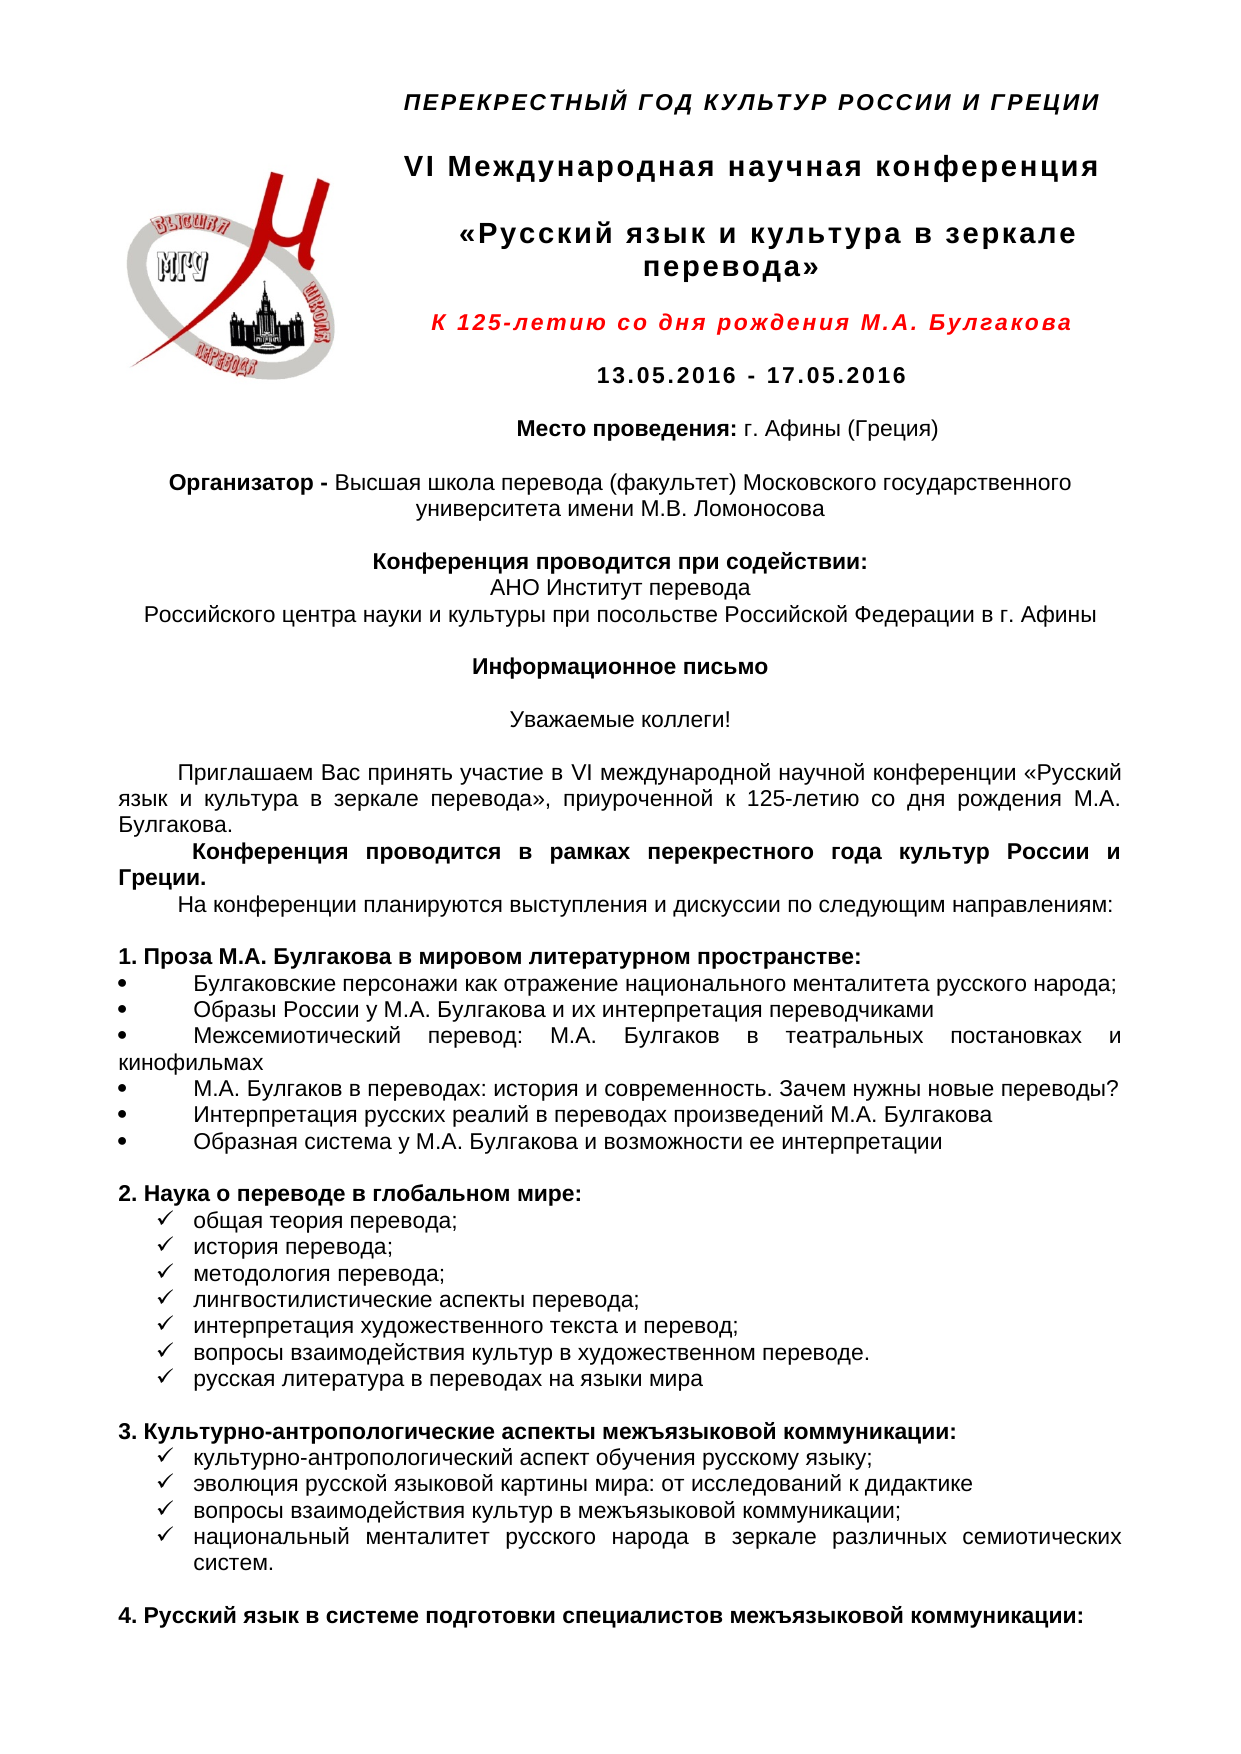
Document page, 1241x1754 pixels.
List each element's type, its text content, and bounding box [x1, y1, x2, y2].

list М.А. Булгаков в переводах: история и современность. Зачем нужны новые переводы? [118, 1075, 1122, 1101]
text 4. Русский язык в системе подготовки специалистов межъязыковой коммуникации: [118, 1602, 1122, 1628]
text 3. Культурно-антропологические аспекты межъязыковой коммуникации: [118, 1418, 1122, 1444]
text Организатор - Высшая школа перевода (факультет) Московского государственного университета имени М.В. Ломоносова [118, 469, 1122, 522]
text На конференции планируются выступления и дискуссии по следующим направлениям: [118, 891, 1122, 917]
text Конференция проводится при содействии: [118, 548, 1122, 574]
text Уважаемые коллеги! [118, 706, 1122, 732]
text Информационное письмо [118, 653, 1122, 680]
list методология перевода; [156, 1259, 1122, 1286]
list культурно-антропологический аспект обучения русскому языку; [156, 1444, 1122, 1470]
text «Русский язык и культура в зеркале перевода» [339, 216, 1122, 283]
list Булгаковские персонажи как отражение национального менталитета русского народа; [118, 969, 1122, 996]
text Приглашаем Вас принять участие в VI международной научной конференции «Русский язык и культура в зеркале перевода», приуроченной к 125-летию со дня рождения М.А. Булгакова. [118, 759, 1122, 838]
text Место проведения: г. Афины (Греция) [266, 414, 1122, 469]
text 13.05.2016 - 17.05.2016 [307, 362, 1122, 388]
list общая теория перевода; [156, 1207, 1122, 1233]
text 1. Проза М.А. Булгакова в мировом литературном пространстве: [118, 943, 1122, 969]
text ПЕРЕКРЕСТНЫЙ ГОД КУЛЬТУР РОССИИ И ГРЕЦИИ [381, 89, 1122, 115]
text К 125-летию со дня рождения М.А. Булгакова [307, 309, 1122, 335]
list Образы России у М.А. Булгакова и их интерпретация переводчиками [118, 996, 1122, 1022]
list эволюция русской языковой картины мира: от исследований к дидактике [156, 1470, 1122, 1497]
list лингвостилистические аспекты перевода; [156, 1286, 1122, 1312]
list русская литература в переводах на языки мира [156, 1365, 1122, 1391]
list национальный менталитет русского народа в зеркале различных семиотических систем. [156, 1523, 1122, 1576]
text АНО Институт перевода [118, 574, 1122, 601]
text Конференция проводится в рамках перекрестного года культур России и Греции. [118, 838, 1122, 891]
list Межсемиотический перевод: М.А. Булгаков в театральных постановках и кинофильмах [118, 1022, 1122, 1075]
list вопросы взаимодействия культур в художественном переводе. [156, 1338, 1122, 1365]
picture [104, 154, 380, 390]
text Российского центра науки и культуры при посольстве Российской Федерации в г. Афины [118, 601, 1122, 627]
text 2. Наука о переводе в глобальном мире: [118, 1180, 1122, 1207]
list интерпретация художественного текста и перевод; [156, 1312, 1122, 1338]
list Образная система у М.А. Булгакова и возможности ее интерпретации [118, 1128, 1122, 1154]
list вопросы взаимодействия культур в межъязыковой коммуникации; [156, 1497, 1122, 1523]
text VI Международная научная конференция [381, 148, 1122, 182]
list история перевода; [156, 1233, 1122, 1259]
list Интерпретация русских реалий в переводах произведений М.А. Булгакова [118, 1101, 1122, 1128]
